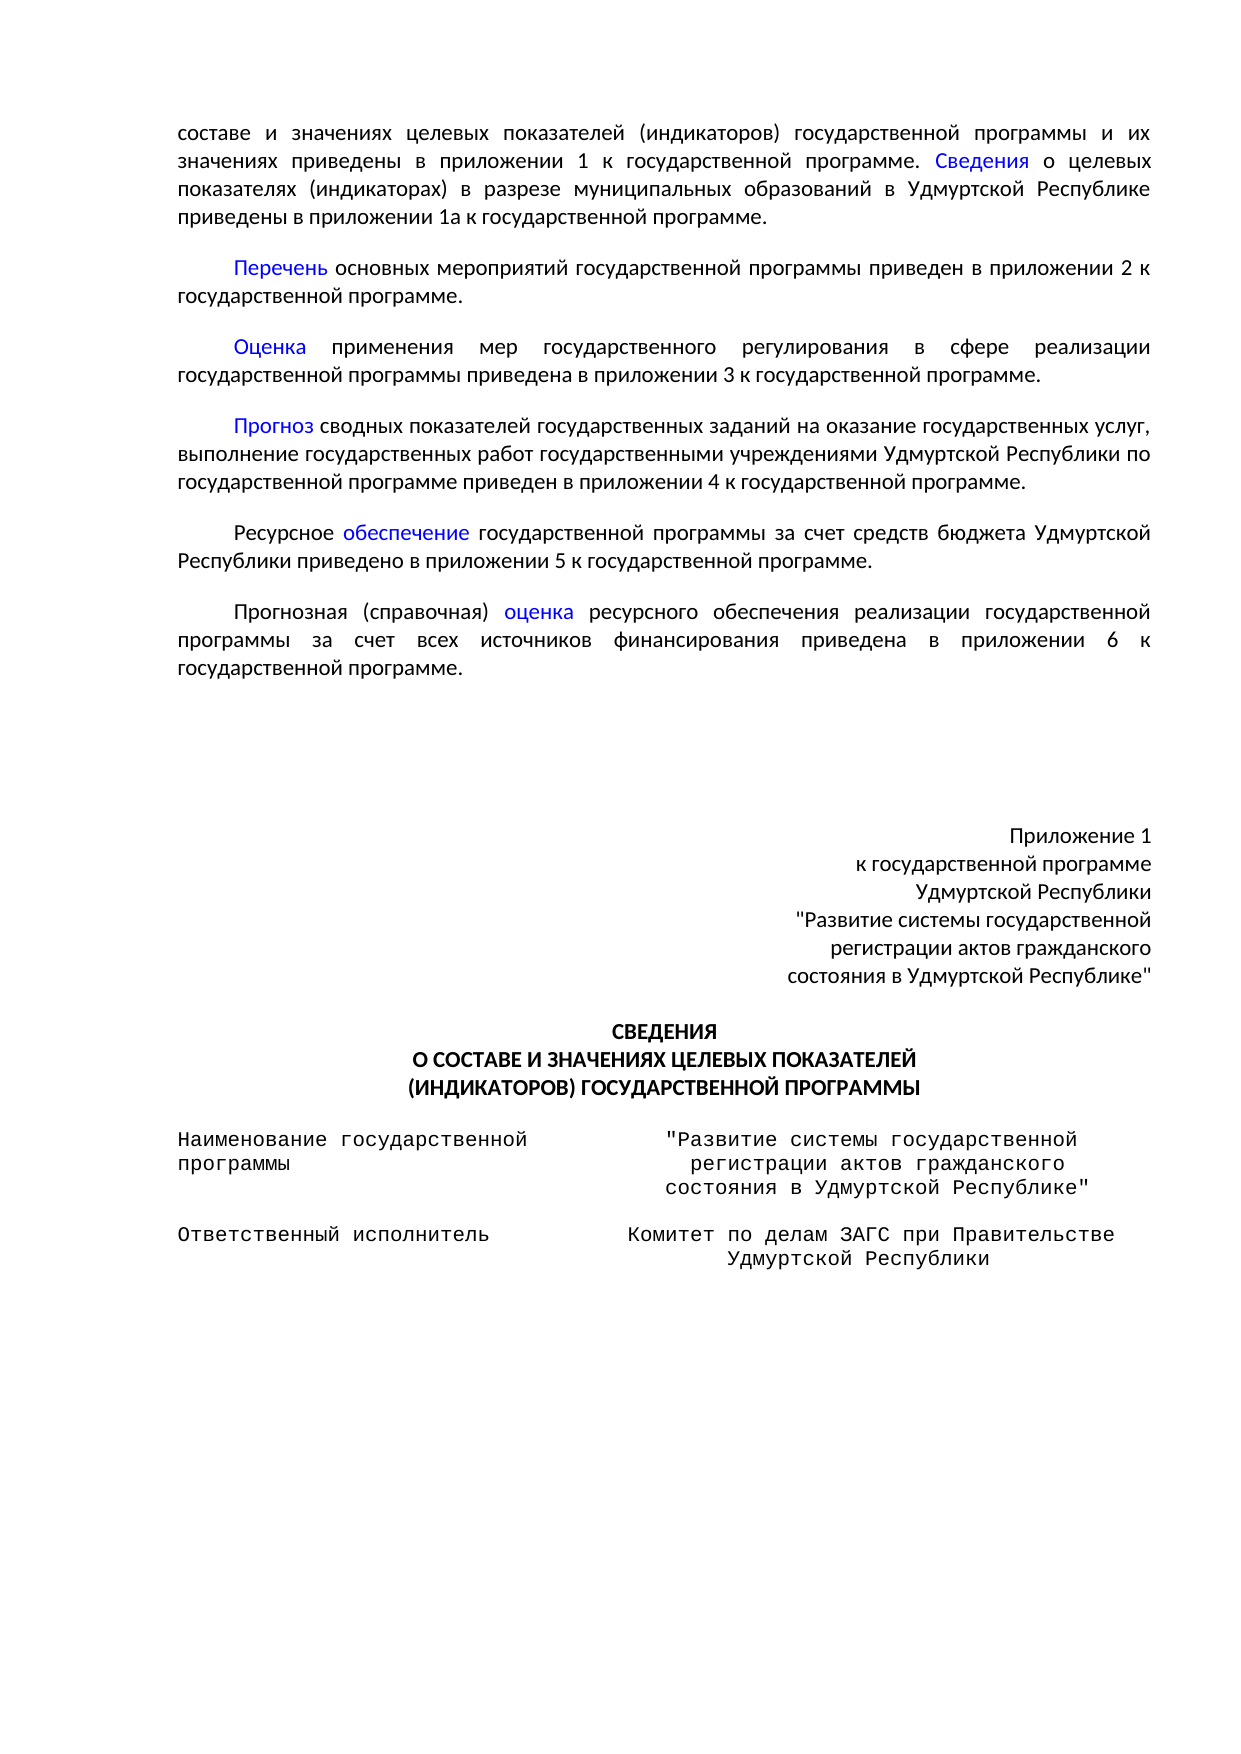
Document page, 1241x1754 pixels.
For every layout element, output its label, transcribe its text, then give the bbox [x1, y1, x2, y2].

text Перечень основных мероприятий государственной программы приведен в приложении 2 к государственной программе. [177, 253, 1152, 309]
text программы регистрации актов гражданского [177, 1153, 1152, 1177]
text регистрации актов гражданского [177, 933, 1152, 961]
title О СОСТАВЕ И ЗНАЧЕНИЯХ ЦЕЛЕВЫХ ПОКАЗАТЕЛЕЙ [177, 1045, 1152, 1073]
text "Развитие системы государственной [177, 905, 1152, 933]
text Ресурсное обеспечение государственной программы за счет средств бюджета Удмуртской Республики приведено в приложении 5 к государственной программе. [177, 518, 1152, 574]
text состояния в Удмуртской Республике" [177, 1177, 1152, 1200]
text Прогноз сводных показателей государственных заданий на оказание государственных услуг, выполнение государственных работ государственными учреждениями Удмуртской Республики по государственной программе приведен в приложении 4 к государственной программе. [177, 411, 1152, 495]
text Приложение 1 [177, 821, 1152, 849]
text к государственной программе [177, 849, 1152, 877]
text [177, 118, 1152, 230]
text Удмуртской Республики [177, 877, 1152, 905]
title СВЕДЕНИЯ [177, 1017, 1152, 1045]
text состояния в Удмуртской Республике" [177, 961, 1152, 989]
text Наименование государственной "Развитие системы государственной [177, 1129, 1152, 1153]
text Прогнозная (справочная) оценка ресурсного обеспечения реализации государственной программы за счет всех источников финансирования приведена в приложении 6 к государственной программе. [177, 597, 1152, 681]
text Удмуртской Республики [177, 1248, 1152, 1271]
text Оценка применения мер государственного регулирования в сфере реализации государственной программы приведена в приложении 3 к государственной программе. [177, 332, 1152, 388]
title (ИНДИКАТОРОВ) ГОСУДАРСТВЕННОЙ ПРОГРАММЫ [177, 1073, 1152, 1101]
text Ответственный исполнитель Комитет по делам ЗАГС при Правительстве [177, 1224, 1152, 1248]
